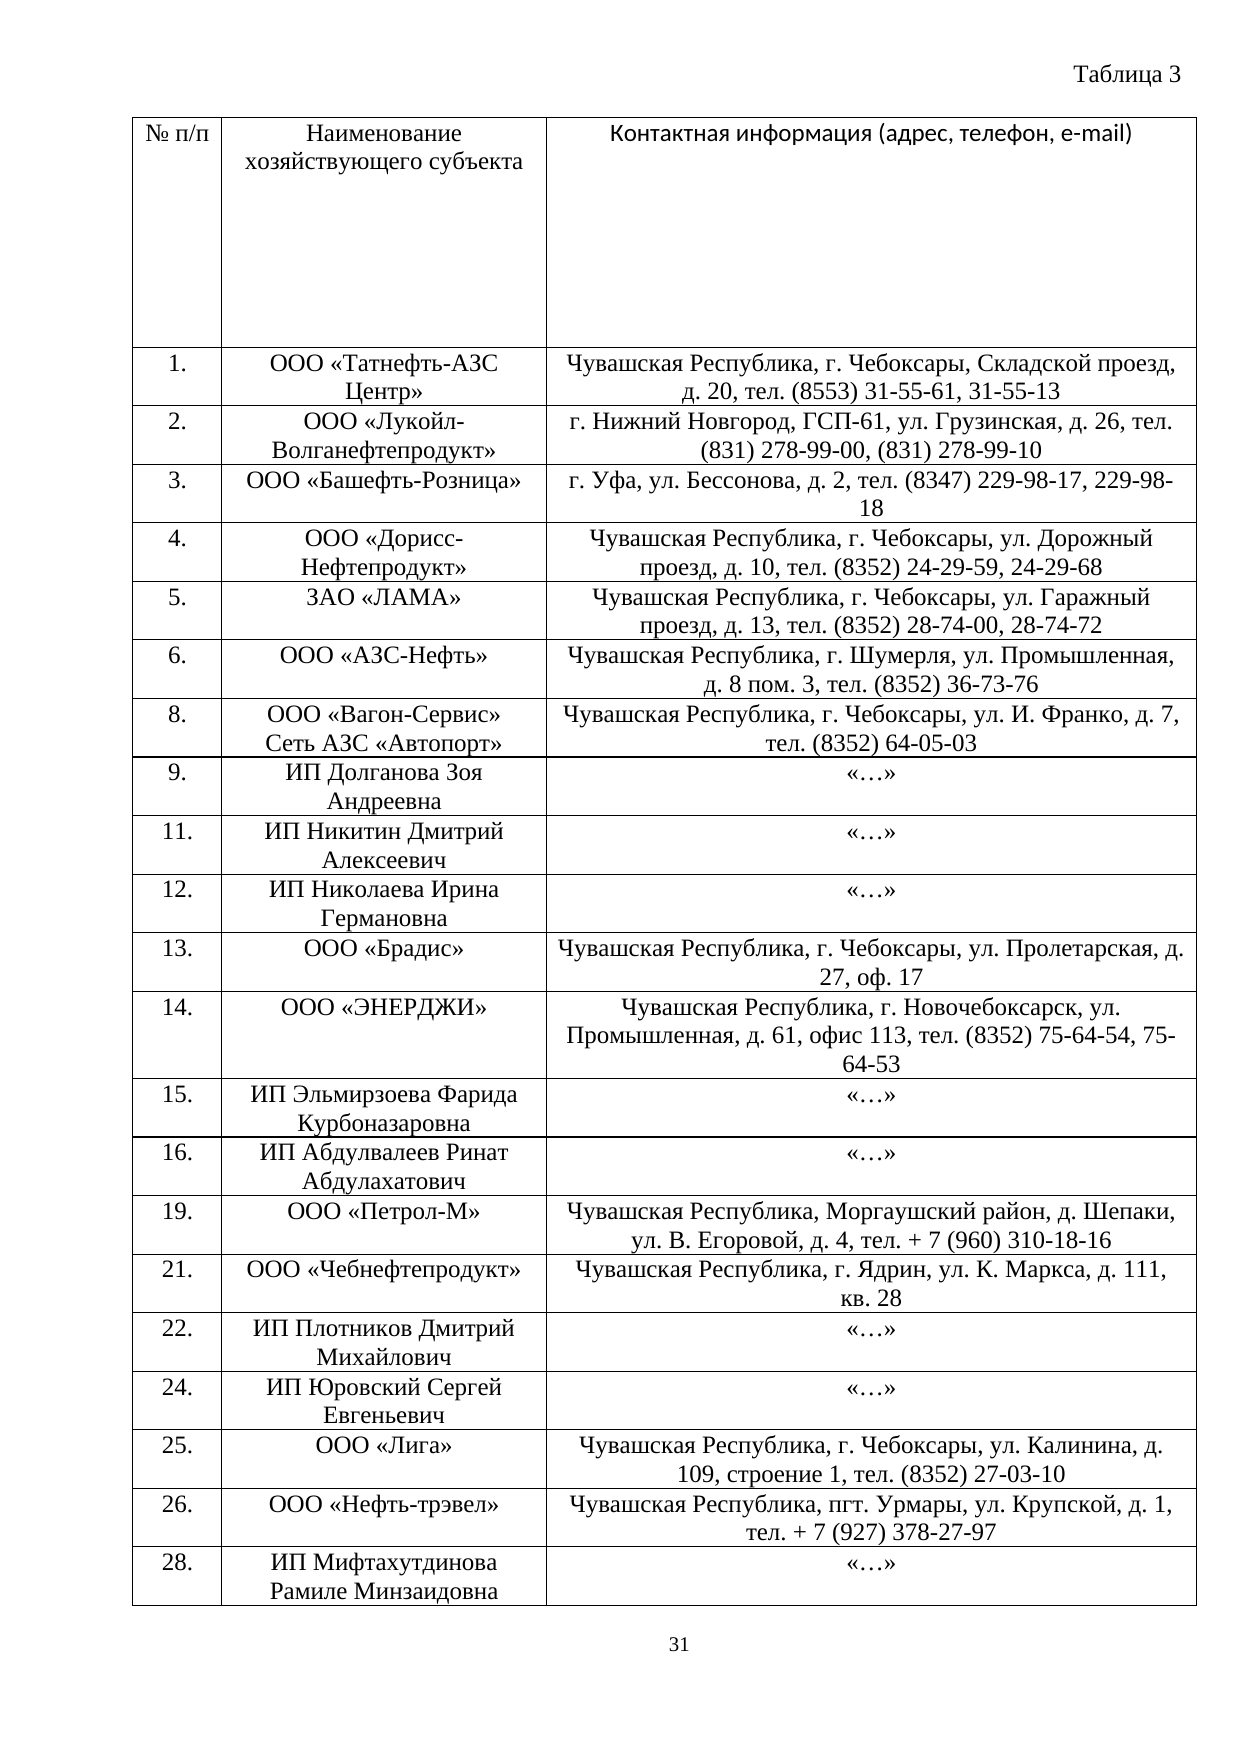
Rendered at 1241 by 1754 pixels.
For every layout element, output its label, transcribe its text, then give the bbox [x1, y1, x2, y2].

table_cell ЗАО «ЛАМА» [222, 582, 546, 639]
table_cell ООО «Петрол-М» [222, 1196, 546, 1253]
table_cell ИП Долганова Зоя Андреевна [222, 758, 546, 815]
table_cell 25. [133, 1430, 221, 1488]
table_cell «…» [547, 816, 1196, 873]
table_cell Чувашская Республика, г. Чебоксары, ул. Пролетарская, д. 27, оф. 17 [547, 933, 1196, 991]
table_cell ИП Юровский Сергей Евгеньевич [222, 1372, 546, 1429]
table_cell 24. [133, 1372, 221, 1429]
table_cell 13. [133, 933, 221, 991]
table_cell г. Уфа, ул. Бессонова, д. 2, тел. (8347) 229-98-17, 229-98-18 [547, 465, 1196, 522]
table_cell «…» [547, 1079, 1196, 1136]
table_cell ИП Никитин Дмитрий Алексеевич [222, 816, 546, 873]
table_cell 8. [133, 699, 221, 756]
table_cell 1. [133, 348, 221, 405]
table_cell ООО «Брадис» [222, 933, 546, 991]
table_cell ИП Плотников Дмитрий Михайлович [222, 1313, 546, 1371]
table_cell Чувашская Республика, г. Чебоксары, ул. И. Франко, д. 7, тел. (8352) 64-05-03 [547, 699, 1196, 756]
table_cell «…» [547, 1138, 1196, 1195]
table_cell «…» [547, 1547, 1196, 1605]
table_cell 15. [133, 1079, 221, 1136]
table_cell Чувашская Республика, пгт. Урмары, ул. Крупской, д. 1, тел. + 7 (927) 378-27-97 [547, 1489, 1196, 1546]
table_cell 26. [133, 1489, 221, 1546]
table_cell ООО «Нефть-трэвел» [222, 1489, 546, 1546]
table_cell ИП Николаева Ирина Германовна [222, 875, 546, 932]
table_cell 11. [133, 816, 221, 873]
table_cell 21. [133, 1255, 221, 1312]
table_cell Чувашская Республика, г. Чебоксары, ул. Калинина, д. 109, строение 1, тел. (8352) 27-03-10 [547, 1430, 1196, 1488]
table_cell 6. [133, 640, 221, 698]
table_cell ИП Эльмирзоева Фарида Курбоназаровна [222, 1079, 546, 1136]
table_cell ООО «Дорисс-Нефтепродукт» [222, 523, 546, 581]
table_header Наименование хозяйствующего субъекта [222, 118, 546, 347]
table_cell Чувашская Республика, г. Чебоксары, Складской проезд, д. 20, тел. (8553) 31-55-61, 31-55-13 [547, 348, 1196, 405]
table_cell ООО «Башефть-Розница» [222, 465, 546, 522]
table_cell ИП Абдулвалеев Ринат Абдулахатович [222, 1138, 546, 1195]
table_cell 4. [133, 523, 221, 581]
table_cell Чувашская Республика, Моргаушский район, д. Шепаки, ул. В. Егоровой, д. 4, тел. + 7 (960) 310-18-16 [547, 1196, 1196, 1253]
table_cell 12. [133, 875, 221, 932]
table_cell 14. [133, 992, 221, 1078]
table_cell ООО «Лига» [222, 1430, 546, 1488]
table_cell ООО «АЗС-Нефть» [222, 640, 546, 698]
table_cell 19. [133, 1196, 221, 1253]
table_cell ООО «Татнефть-АЗС Центр» [222, 348, 546, 405]
table_cell Чувашская Республика, г. Новочебоксарск, ул. Промышленная, д. 61, офис 113, тел. (8352) 75-64-54, 75-64-53 [547, 992, 1196, 1078]
table_cell 28. [133, 1547, 221, 1605]
table_cell Чувашская Республика, г. Чебоксары, ул. Дорожный проезд, д. 10, тел. (8352) 24-29-59, 24-29-68 [547, 523, 1196, 581]
table_cell 9. [133, 758, 221, 815]
table_header Контактная информация (адрес, телефон, е-mail) [547, 118, 1196, 347]
table_cell Чувашская Республика, г. Ядрин, ул. К. Маркса, д. 111, кв. 28 [547, 1255, 1196, 1312]
table_cell 5. [133, 582, 221, 639]
table_cell ООО «Чебнефтепродукт» [222, 1255, 546, 1312]
table_cell ООО «Вагон-Сервис» Сеть АЗС «Автопорт» [222, 699, 546, 756]
table_cell 22. [133, 1313, 221, 1371]
table_cell ООО «Лукойл-Волганефтепродукт» [222, 406, 546, 464]
table_cell 3. [133, 465, 221, 522]
table_header № п/п [133, 118, 221, 347]
table_cell г. Нижний Новгород, ГСП-61, ул. Грузинская, д. 26, тел. (831) 278-99-00, (831) 278-99-10 [547, 406, 1196, 464]
text Таблица 3 [177, 59, 1181, 88]
table_cell 16. [133, 1138, 221, 1195]
table_cell «…» [547, 1313, 1196, 1371]
table_cell ООО «ЭНЕРДЖИ» [222, 992, 546, 1078]
table_cell ИП Мифтахутдинова Рамиле Минзаидовна [222, 1547, 546, 1605]
table_cell «…» [547, 875, 1196, 932]
table_cell «…» [547, 1372, 1196, 1429]
table_cell Чувашская Республика, г. Чебоксары, ул. Гаражный проезд, д. 13, тел. (8352) 28-74-00, 28-74-72 [547, 582, 1196, 639]
table_cell 2. [133, 406, 221, 464]
table_cell «…» [547, 758, 1196, 815]
table_cell Чувашская Республика, г. Шумерля, ул. Промышленная, д. 8 пом. 3, тел. (8352) 36-73-76 [547, 640, 1196, 698]
